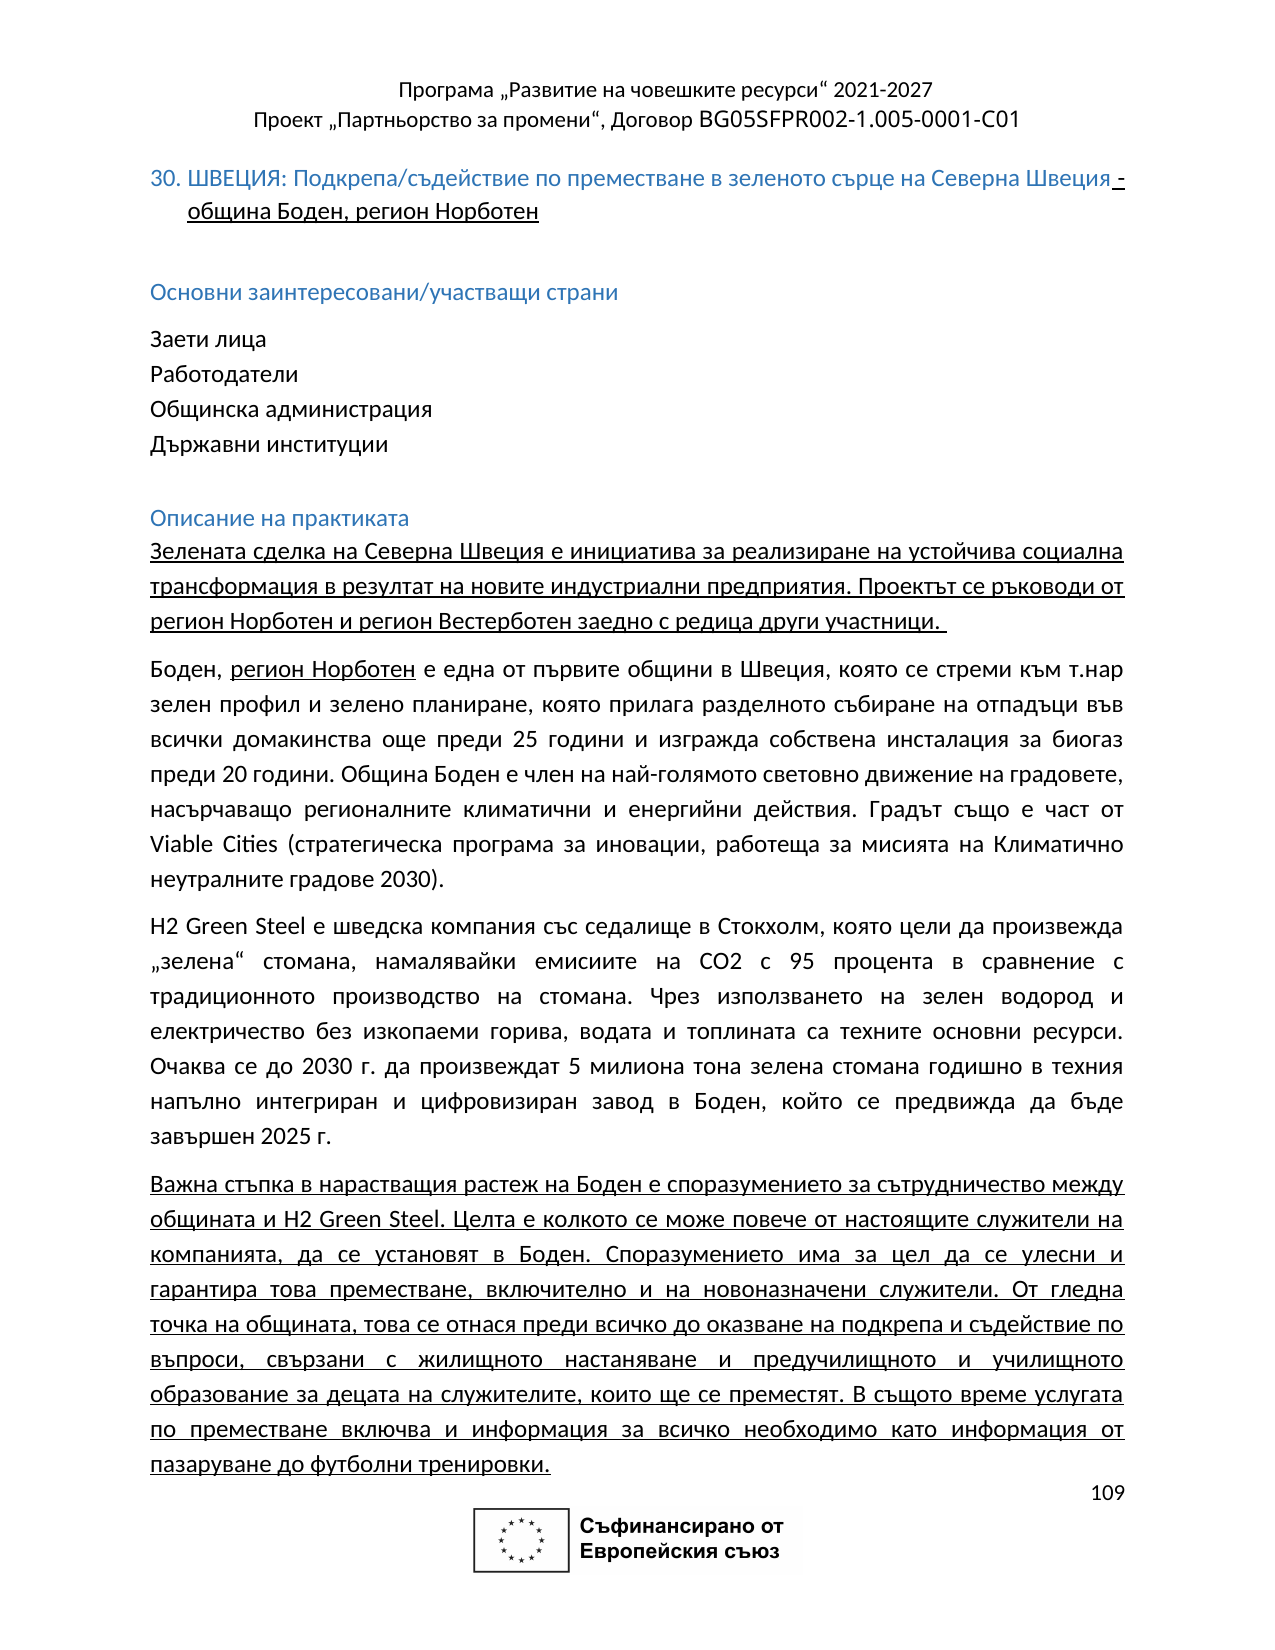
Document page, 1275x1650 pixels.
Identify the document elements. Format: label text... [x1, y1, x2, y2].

text Работодатели [150, 358, 1125, 389]
subtitle ШВЕЦИЯ: Подкрепа/съдействие по преместване в зеленото сърце на Северна Швеция - община Боден, регион Норботен [150, 162, 1125, 226]
text Заети лица [150, 323, 1125, 354]
text Зелената сделка на Северна Швеция е инициатива за реализиране на устойчива социална трансформация в резултат на новите индустриални предприятия. Проектът се ръководи от регион Норботен и регион Вестерботен заедно с редица други участници. [150, 598, 1125, 636]
text Боден, регион Норботен e една от първите общини в Швеция, която се стреми към т.нар зелен профил и зелено планиране, която прилага разделното събиране на отпадъци във всички домакинства още преди 25 години и изгражда собствена инсталация за биогаз преди 20 години. Община Боден е член на най-голямото световно движение на градовете, насърчаващо регионалните климатични и енергийни действия. Градът също е част от Viable Cities (стратегическа програма за иновации, работеща за мисията на Климатично неутралните градове 2030). [150, 653, 1125, 893]
text Зелената сделка на Северна Швеция е инициатива за реализиране на устойчива социална трансформация в резултат на новите индустриални предприятия. Проектът се ръководи от регион Норботен и регион Вестерботен заедно с редица други участници. [150, 535, 1125, 596]
subtitle Описание на практиката [150, 502, 1125, 533]
text Основни заинтересовани/участващи страни [150, 276, 1125, 306]
picture [471, 1506, 804, 1575]
text H2 Green Steel е шведска компания със седалище в Стокхолм, която цели да произвежда „зелена“ стомана, намалявайки емисиите на CO2 с 95 процента в сравнение с традиционното производство на стомана. Чрез използването на зелен водород и електричество без изкопаеми горива, водата и топлината са техните основни ресурси. Очаква се до 2030 г. да произвеждат 5 милиона тона зелена стомана годишно в техния напълно интегриран и цифровизиран завод в Боден, който се предвижда да бъде завършен 2025 г. [150, 910, 1125, 1151]
text Важна стъпка в нарастващия растеж на Боден е споразумението за сътрудничество между общината и H2 Green Steel. Целта е колкото се може повече от настоящите служители на компанията, да се установят в Боден. Споразумението има за цел да се улесни и гарантира това преместване, включително и на новоназначени служители. От гледна точка на общината, това се отнася преди всичко до оказване на подкрепа и съдействие по въпроси, свързани с жилищното настаняване и предучилищното и училищното образование за децата на служителите, които ще се преместят. В същото време услугата по преместване включва и информация за всичко необходимо като информация от пазаруване до футболни тренировки. [150, 1370, 1125, 1439]
text Важна стъпка в нарастващия растеж на Боден е споразумението за сътрудничество между общината и H2 Green Steel. Целта е колкото се може повече от настоящите служители на компанията, да се установят в Боден. Споразумението има за цел да се улесни и гарантира това преместване, включително и на новоназначени служители. От гледна точка на общината, това се отнася преди всичко до оказване на подкрепа и съдействие по въпроси, свързани с жилищното настаняване и предучилищното и училищното образование за децата на служителите, които ще се преместят. В същото време услугата по преместване включва и информация за всичко необходимо като информация от пазаруване до футболни тренировки. [150, 1195, 1125, 1264]
text Държавни институции [150, 428, 1125, 459]
text Общинска администрация [150, 393, 1125, 424]
